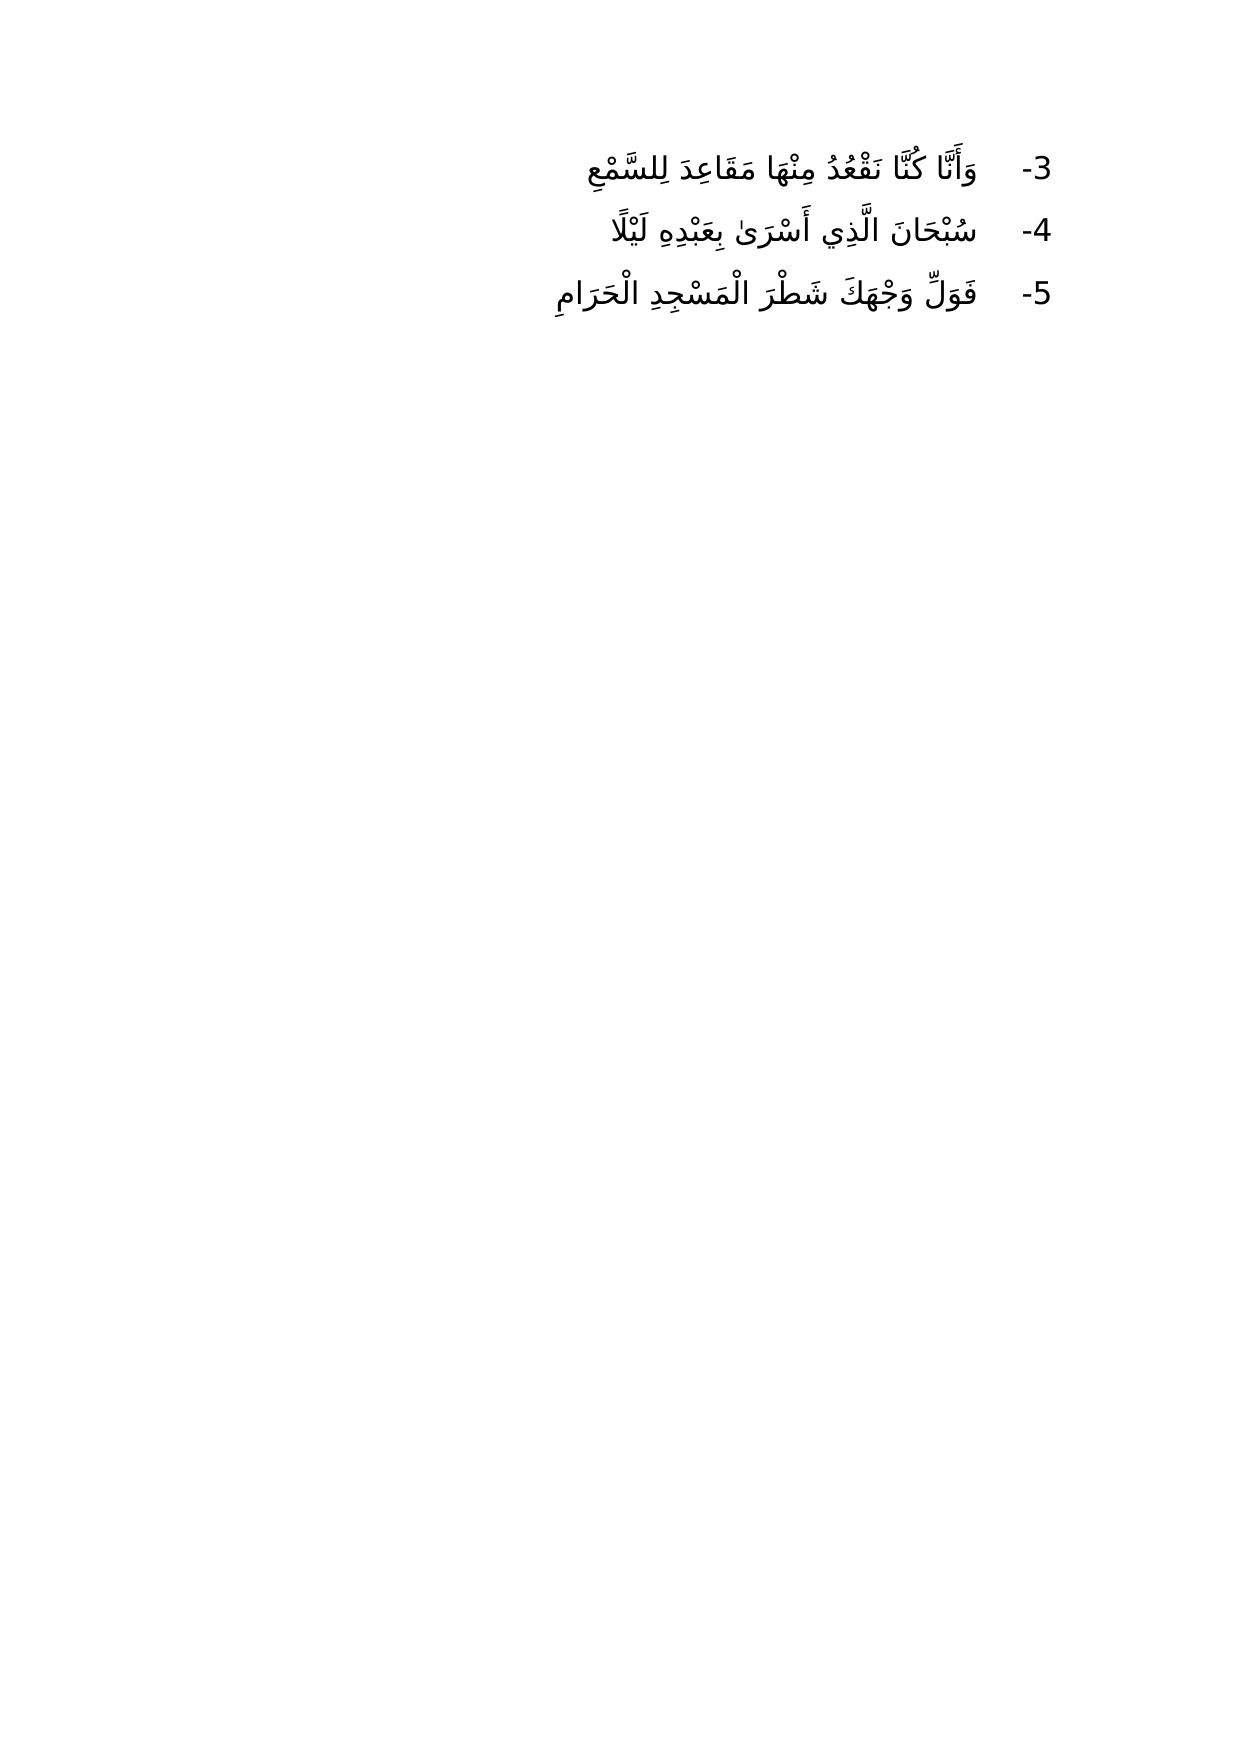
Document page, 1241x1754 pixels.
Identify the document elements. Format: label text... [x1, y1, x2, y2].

text 5- فَوَلِّ وَجْهَكَ شَطْرَ الْمَسْجِدِ الْحَرَامِ [187, 275, 1053, 312]
text 3- وَأَنَّا كُنَّا نَقْعُدُ مِنْهَا مَقَاعِدَ لِلسَّمْعِ [187, 150, 1053, 186]
text 4- سُبْحَانَ الَّذِي أَسْرَىٰ بِعَبْدِهِ لَيْلًا [187, 213, 1053, 249]
